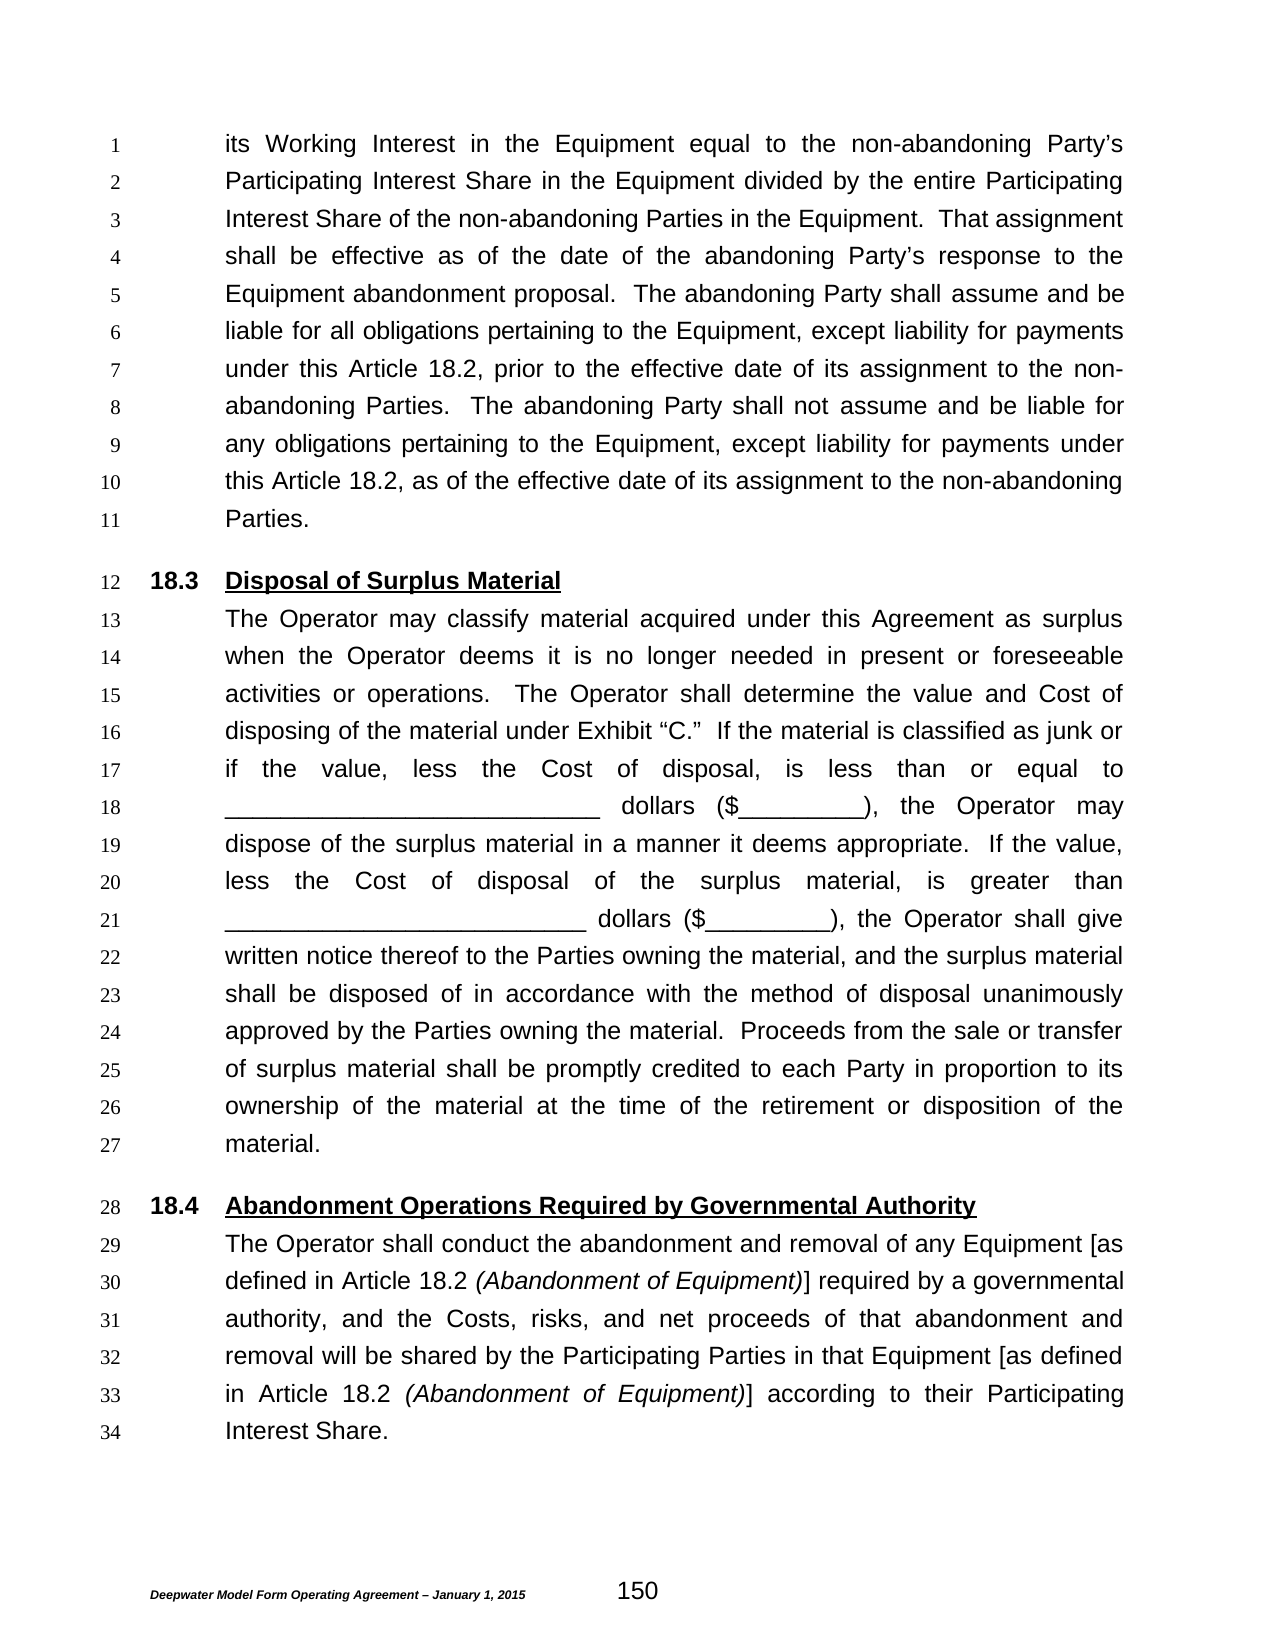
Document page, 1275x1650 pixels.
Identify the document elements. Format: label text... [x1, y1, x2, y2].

text The Operator may classify material acquired under this Agreement as surplus when the Operator deems it is no longer needed in present or foreseeable activities or operations. The Operator shall determine the value and Cost of disposing of the material under Exhibit “C.” If the material is classified as junk or if the value, less the Cost of disposal, is less than or equal to ___________________________ dollars ($_________), the Operator may dispose of the surplus material in a manner it deems appropriate. If the value, less the Cost of disposal of the surplus material, is greater than __________________________ dollars ($_________), the Operator shall give written notice thereof to the Parties owning the material, and the surplus material shall be disposed of in accordance with the method of disposal unanimously approved by the Parties owning the material. Proceeds from the sale or transfer of surplus material shall be promptly credited to each Party in proportion to its ownership of the material at the time of the retirement or disposition of the material. [225, 595, 1125, 1157]
subtitle Disposal of Surplus Material [150, 557, 1125, 595]
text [225, 120, 1125, 532]
subtitle Abandonment Operations Required by Governmental Authority [150, 1182, 1125, 1220]
text The Operator shall conduct the abandonment and removal of any Equipment [as defined in Article 18.2 (Abandonment of Equipment)] required by a governmental authority, and the Costs, risks, and net proceeds of that abandonment and removal will be shared by the Participating Parties in that Equipment [as defined in Article 18.2 (Abandonment of Equipment)] according to their Participating Interest Share. [225, 1220, 1125, 1445]
